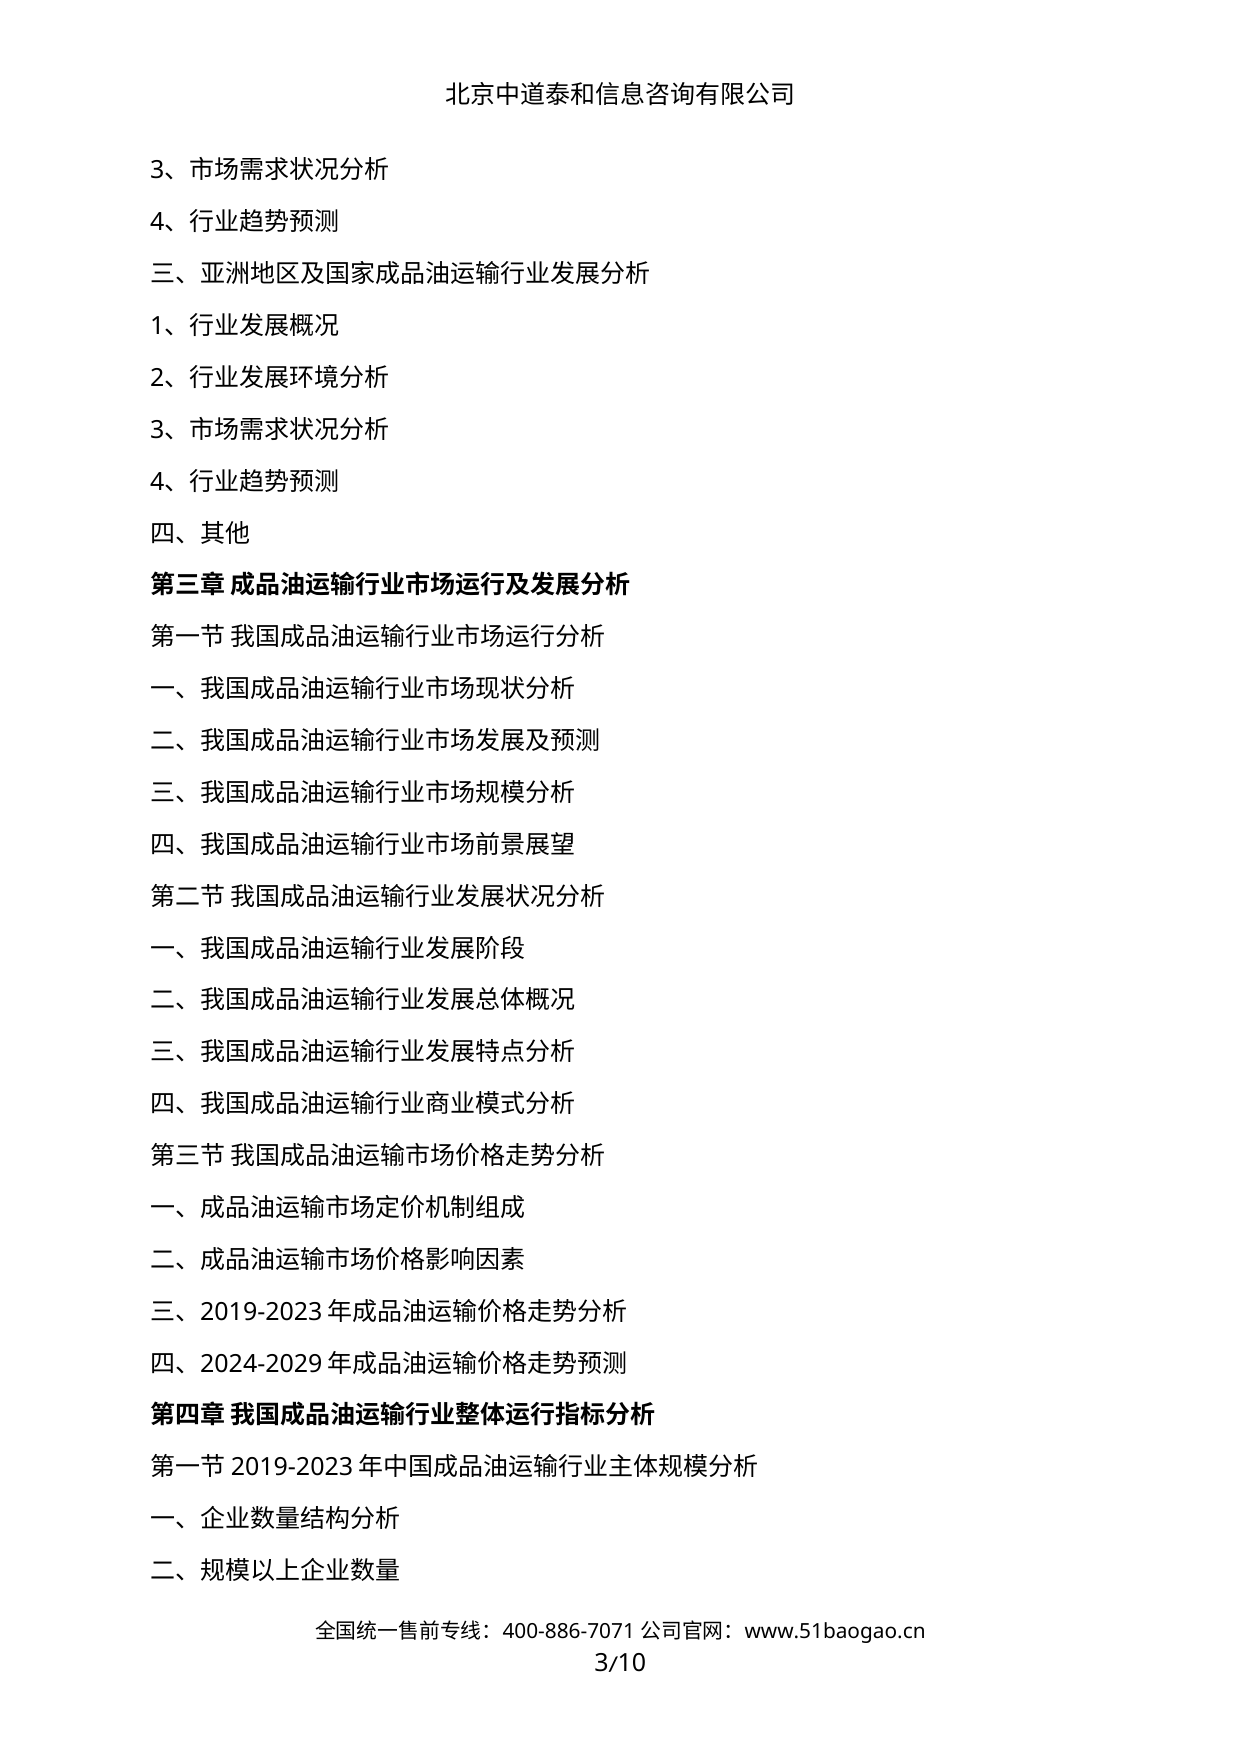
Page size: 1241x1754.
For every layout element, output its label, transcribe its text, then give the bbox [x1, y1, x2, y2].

text 第四章 我国成品油运输行业整体运行指标分析 [150, 1395, 1090, 1431]
text 1、行业发展概况 [150, 306, 1090, 342]
text 四、我国成品油运输行业市场前景展望 [150, 824, 1090, 861]
text 第二节 我国成品油运输行业发展状况分析 [150, 876, 1090, 912]
text 4、行业趋势预测 [150, 461, 1090, 497]
text 3、市场需求状况分析 [150, 409, 1090, 446]
text 二、我国成品油运输行业市场发展及预测 [150, 721, 1090, 757]
text 一、我国成品油运输行业市场现状分析 [150, 669, 1090, 705]
text 二、我国成品油运输行业发展总体概况 [150, 980, 1090, 1016]
text 第一节 我国成品油运输行业市场运行分析 [150, 617, 1090, 653]
text 三、我国成品油运输行业市场规模分析 [150, 772, 1090, 809]
text 一、企业数量结构分析 [150, 1499, 1090, 1535]
text 二、规模以上企业数量 [150, 1551, 1090, 1587]
text 四、其他 [150, 513, 1090, 549]
text 第一节 2019-2023年中国成品油运输行业主体规模分析 [150, 1447, 1090, 1483]
text 三、亚洲地区及国家成品油运输行业发展分析 [150, 254, 1090, 290]
text 一、我国成品油运输行业发展阶段 [150, 928, 1090, 964]
text 3、市场需求状况分析 [150, 150, 1090, 186]
text 第三节 我国成品油运输市场价格走势分析 [150, 1136, 1090, 1172]
text 一、成品油运输市场定价机制组成 [150, 1187, 1090, 1224]
text 三、2019-2023年成品油运输价格走势分析 [150, 1291, 1090, 1327]
text 四、2024-2029年成品油运输价格走势预测 [150, 1343, 1090, 1379]
text 第三章 成品油运输行业市场运行及发展分析 [150, 565, 1090, 601]
text 三、我国成品油运输行业发展特点分析 [150, 1032, 1090, 1068]
text 二、成品油运输市场价格影响因素 [150, 1239, 1090, 1276]
text 2、行业发展环境分析 [150, 357, 1090, 394]
text 四、我国成品油运输行业商业模式分析 [150, 1084, 1090, 1120]
text 4、行业趋势预测 [150, 202, 1090, 238]
